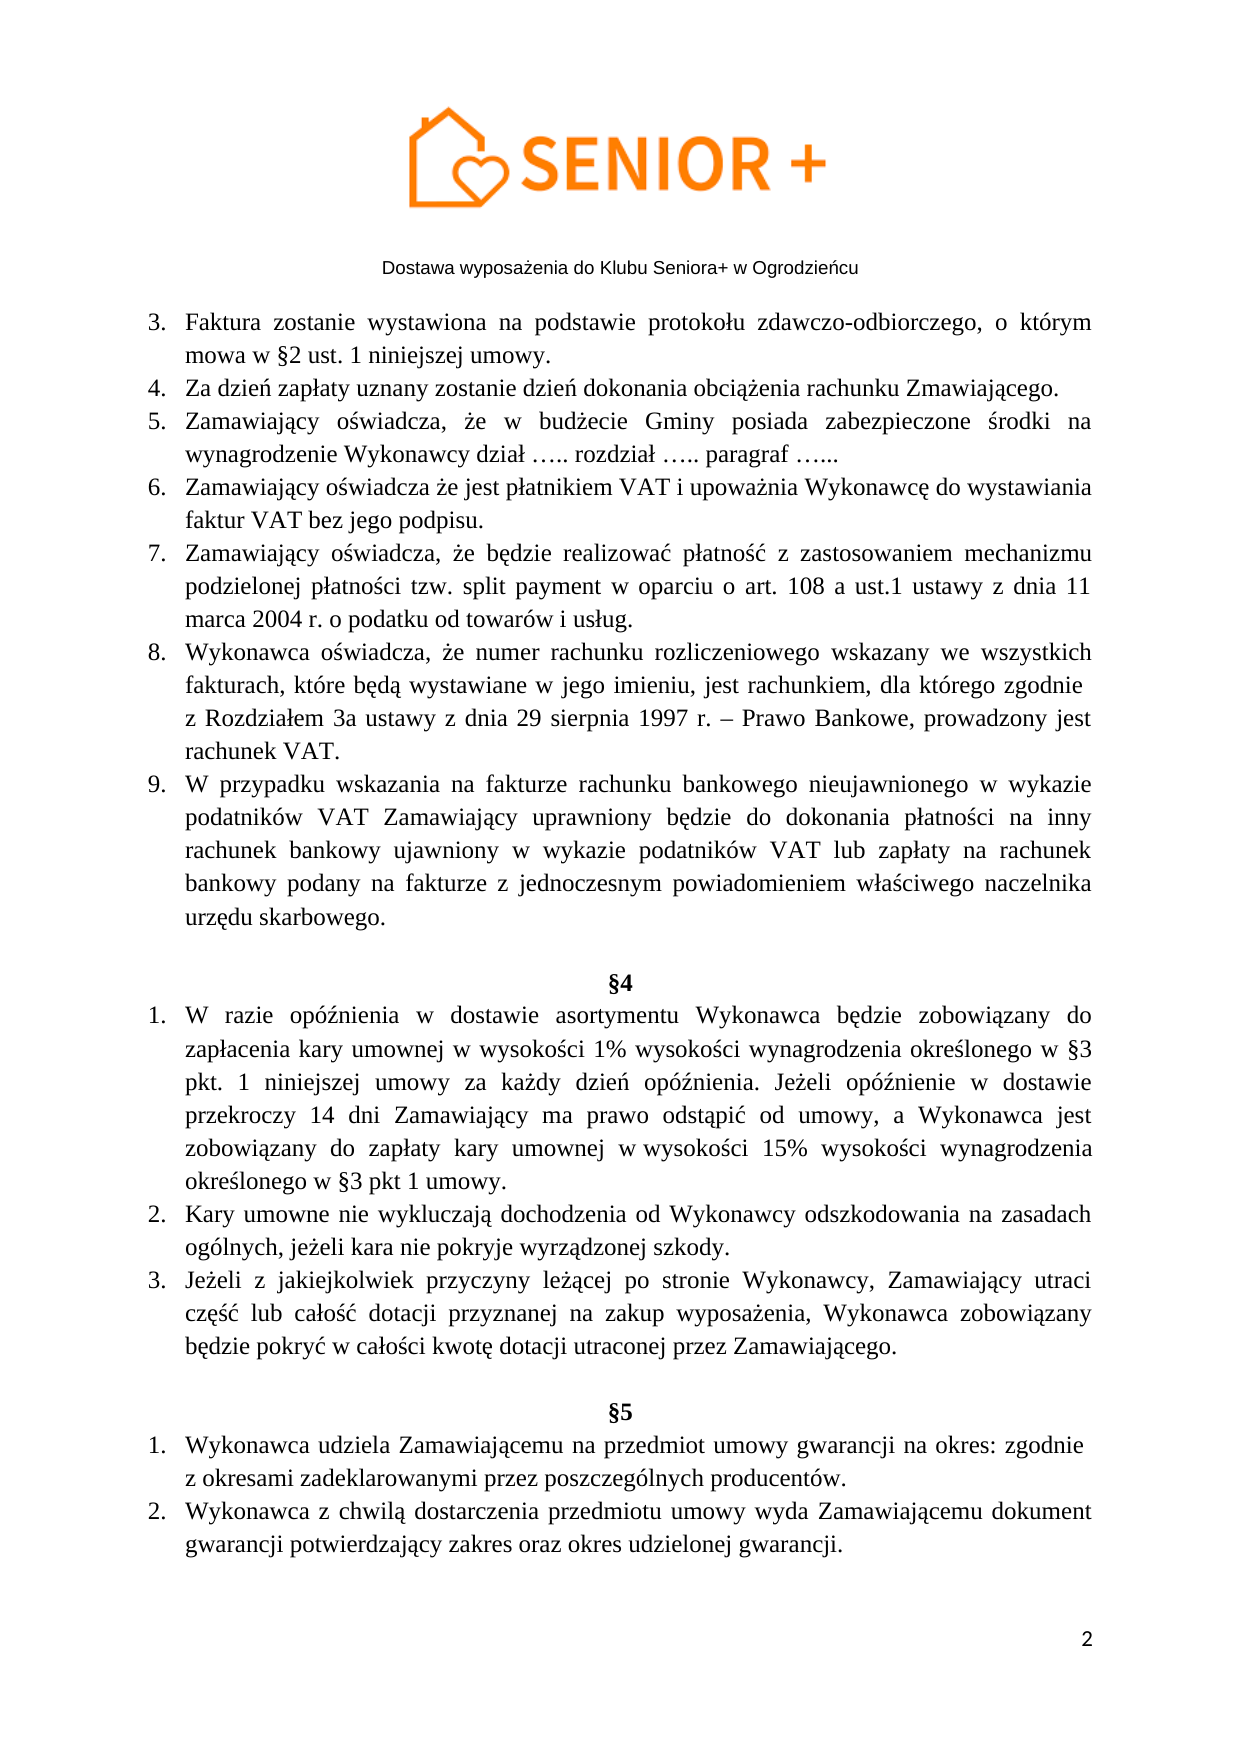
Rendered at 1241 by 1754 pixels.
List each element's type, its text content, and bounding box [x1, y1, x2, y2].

list Jeżeli z jakiejkolwiek przyczyny leżącej po stronie Wykonawcy, Zamawiający utraci część lub całość dotacji przyznanej na zakup wyposażenia, Wykonawca zobowiązany będzie pokryć w całości kwotę dotacji utraconej przez Zamawiającego. [148, 1265, 1093, 1359]
list Faktura zostanie wystawiona na podstawie protokołu zdawczo-odbiorczego, o którym mowa w §2 ust. 1 niniejszej umowy. [148, 307, 1093, 369]
list W przypadku wskazania na fakturze rachunku bankowego nieujawnionego w wykazie podatników VAT Zamawiający uprawniony będzie do dokonania płatności na inny rachunek bankowy ujawniony w wykazie podatników VAT lub zapłaty na rachunek bankowy podany na fakturze z jednoczesnym powiadomieniem właściwego naczelnika urzędu skarbowego. [148, 769, 1093, 930]
list Zamawiający oświadcza, że w budżecie Gminy posiada zabezpieczone środki na wynagrodzenie Wykonawcy dział ….. rozdział ….. paragraf …... [148, 406, 1093, 468]
list Zamawiający oświadcza, że będzie realizować płatność z zastosowaniem mechanizmu podzielonej płatności tzw. split payment w oparciu o art. 108 a ust.1 ustawy z dnia 11 marca 2004 r. o podatku od towarów i usług. [148, 538, 1093, 633]
list Kary umowne nie wykluczają dochodzenia od Wykonawcy odszkodowania na zasadach ogólnych, jeżeli kara nie pokryje wyrządzonej szkody. [148, 1199, 1093, 1261]
text §5 [148, 1397, 1093, 1426]
list Zamawiający oświadcza że jest płatnikiem VAT i upoważnia Wykonawcę do wystawiania faktur VAT bez jego podpisu. [148, 472, 1093, 534]
text §4 [148, 968, 1093, 996]
list Wykonawca udziela Zamawiającemu na przedmiot umowy gwarancji na okres: zgodnie z okresami zadeklarowanymi przez poszczególnych producentów. [148, 1430, 1093, 1492]
list W razie opóźnienia w dostawie asortymentu Wykonawca będzie zobowiązany do zapłacenia kary umownej w wysokości 1% wysokości wynagrodzenia określonego w §3 pkt. 1 niniejszej umowy za każdy dzień opóźnienia. Jeżeli opóźnienie w dostawie przekroczy 14 dni Zamawiający ma prawo odstąpić od umowy, a Wykonawca jest zobowiązany do zapłaty kary umownej w wysokości 15% wysokości wynagrodzenia określonego w §3 pkt 1 umowy. [148, 1001, 1093, 1194]
list Za dzień zapłaty uznany zostanie dzień dokonania obciążenia rachunku Zmawiającego. [148, 373, 1093, 402]
list Wykonawca oświadcza, że numer rachunku rozliczeniowego wskazany we wszystkich fakturach, które będą wystawiane w jego imieniu, jest rachunkiem, dla którego zgodnie z Rozdziałem 3a ustawy z dnia 29 sierpnia 1997 r. – Prawo Bankowe, prowadzony jest rachunek VAT. [148, 637, 1093, 765]
list Wykonawca z chwilą dostarczenia przedmiotu umowy wyda Zamawiającemu dokument gwarancji potwierdzający zakres oraz okres udzielonej gwarancji. [148, 1496, 1093, 1558]
